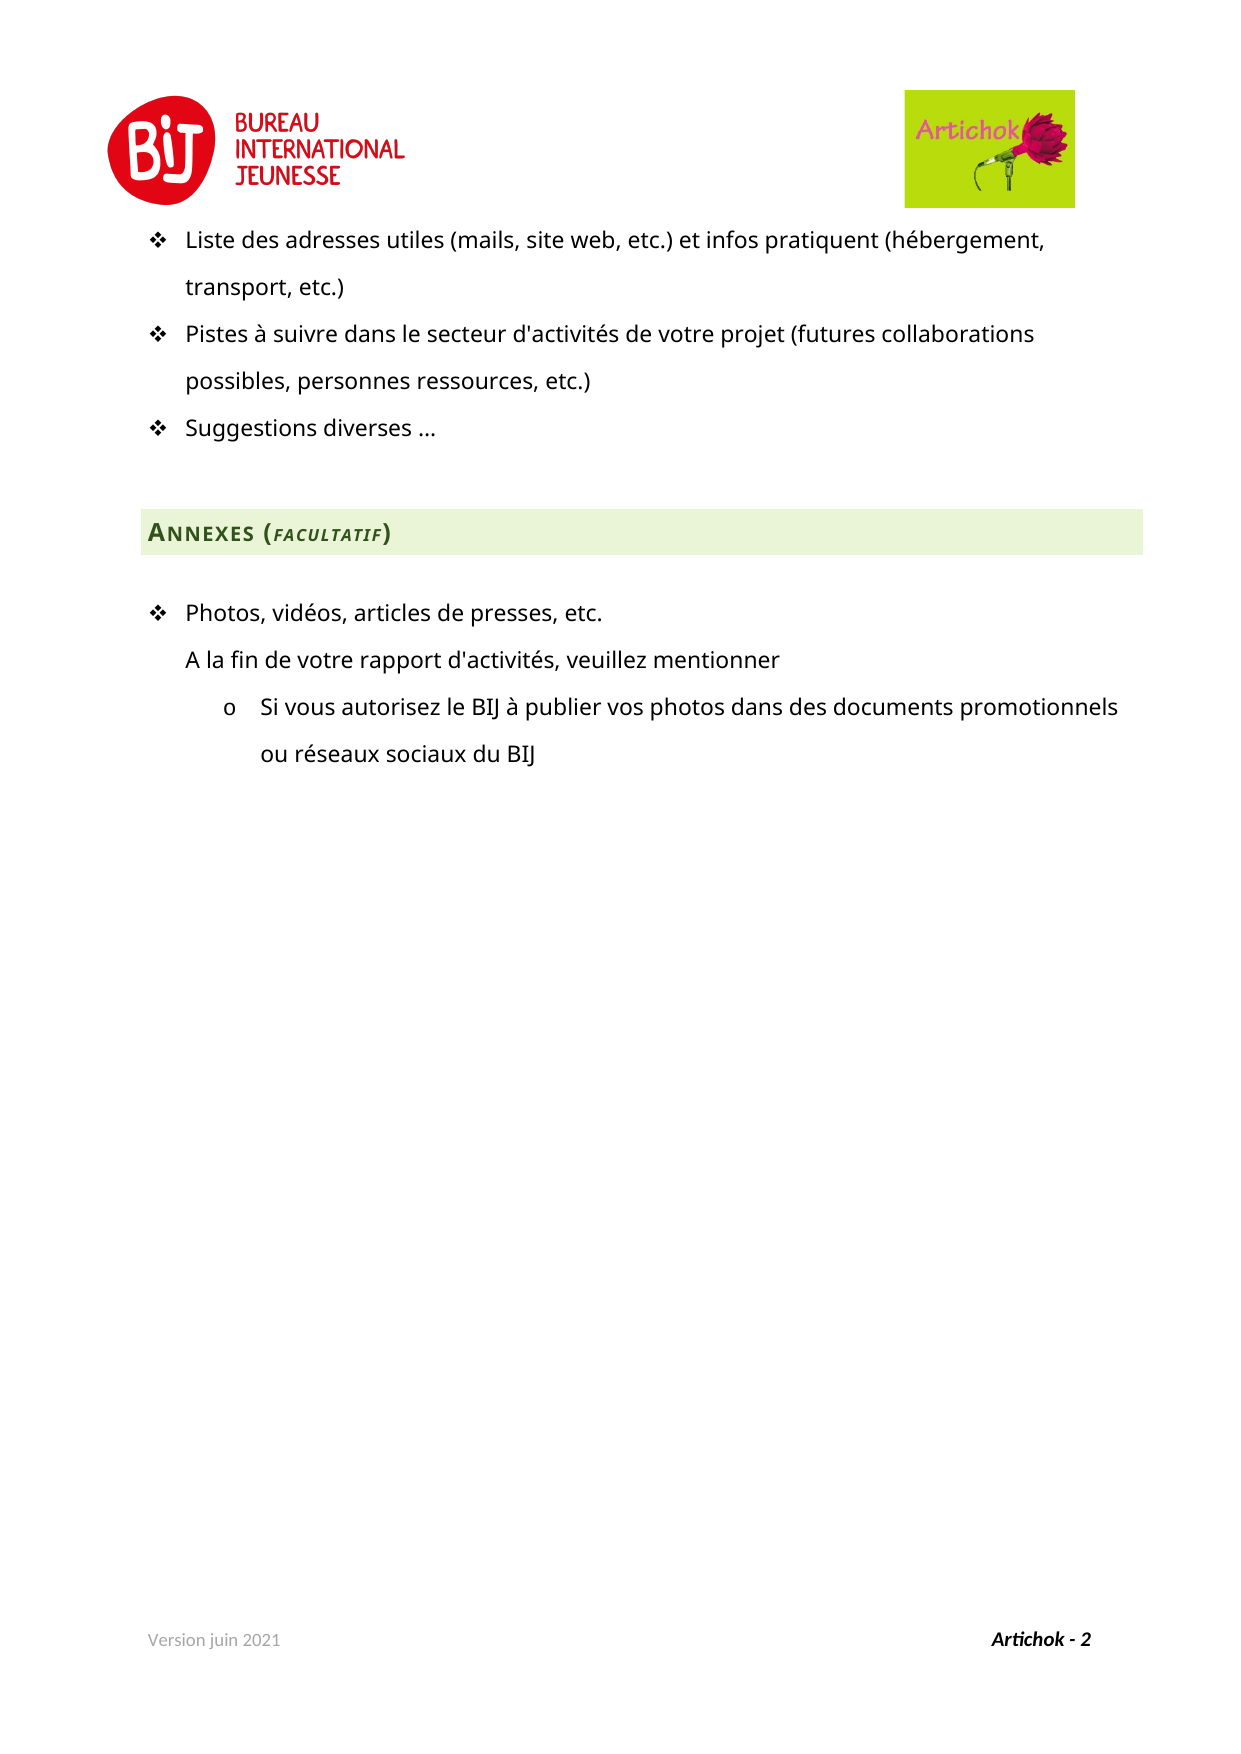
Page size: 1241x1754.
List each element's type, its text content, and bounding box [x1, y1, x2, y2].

subtitle Annexes (facultatif) [148, 515, 1137, 549]
list Liste des adresses utiles (mails, site web, etc.) et infos pratiquent (hébergement, transport, etc.) [148, 224, 1137, 302]
list Pistes à suivre dans le secteur d'activités de votre projet (futures collaborations possibles, personnes ressources, etc.) [148, 318, 1137, 396]
list Photos, vidéos, articles de presses, etc. [148, 597, 1137, 628]
list A la fin de votre rapport d'activités, veuillez mentionner [185, 644, 1137, 675]
list Si vous autorisez le BIJ à publier vos photos dans des documents promotionnels ou réseaux sociaux du BIJ [223, 691, 1137, 769]
picture [88, 76, 424, 225]
picture [903, 90, 1075, 206]
list Suggestions diverses … [148, 412, 1137, 443]
